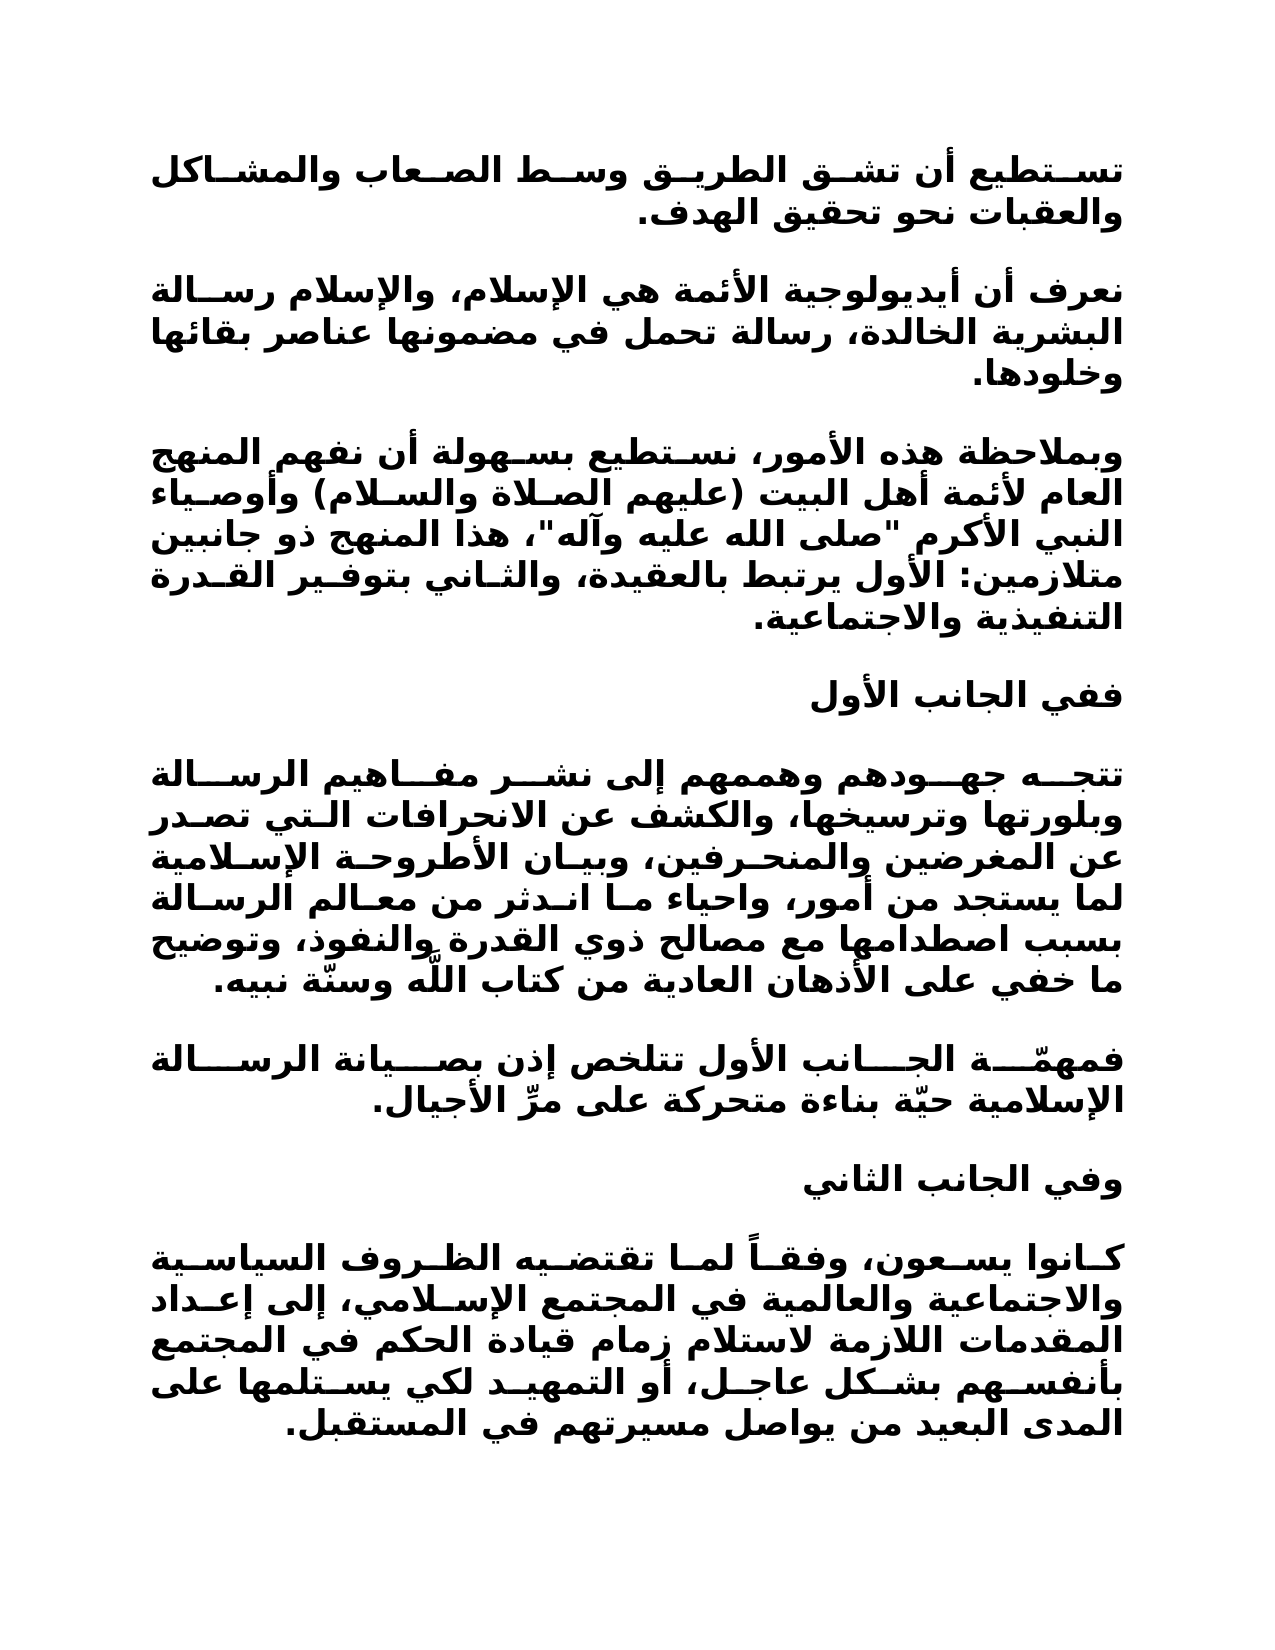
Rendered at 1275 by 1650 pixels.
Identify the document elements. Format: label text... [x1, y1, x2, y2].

text تتجه جهودهم وهممهم إلى نشر مفاهيم الرسالة وبلورتها وترسيخها، والكشف عن الانحرافات التي تصدر عن المغرضين والمنحرفين، وبيان الأطروحة الإسلامية لما يستجد من أمور، واحياء ما اندثر من معالم الرسالة بسبب اصطدامها مع مصالح ذوي القدرة والنفوذ، وتوضيح ما خفي على الأذهان العادية من كتاب اللَّه وسنّة نبيه. [150, 754, 1125, 1001]
text وفي الجانب الثاني [150, 1159, 1125, 1200]
text كانوا يسعون، وفقاً لما تقتضيه الظروف السياسية والاجتماعية والعالمية في المجتمع الإسلامي، إلى إعداد المقدمات اللازمة لاستلام زمام قيادة الحكم في المجتمع بأنفسهم بشكل عاجل، أو التمهيد لكي يستلمها على المدى البعيد من يواصل مسيرتهم في المستقبل. [150, 1237, 1125, 1444]
text وبملاحظة هذه الأمور، نستطيع بسهولة أن نفهم المنهج العام لأئمة أهل البيت (عليهم الصلاة والسلام) وأوصياء النبي الأكرم "صلى الله عليه وآله"، هذا المنهج ذو جانبين متلازمين: الأول يرتبط بالعقيدة، والثاني بتوفير القدرة التنفيذية والاجتماعية. [150, 431, 1125, 637]
text فمهمّة الجانب الأول تتلخص إذن بصيانة الرسالة الإسلامية حيّة بناءة متحركة على مرِّ الأجيال. [150, 1039, 1125, 1121]
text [150, 150, 1125, 232]
text نعرف أن أيديولوجية الأئمة هي الإسلام، والإسلام رسالة البشرية الخالدة، رسالة تحمل في مضمونها عناصر بقائها وخلودها. [150, 270, 1125, 394]
text ففي الجانب الأول [150, 675, 1125, 716]
